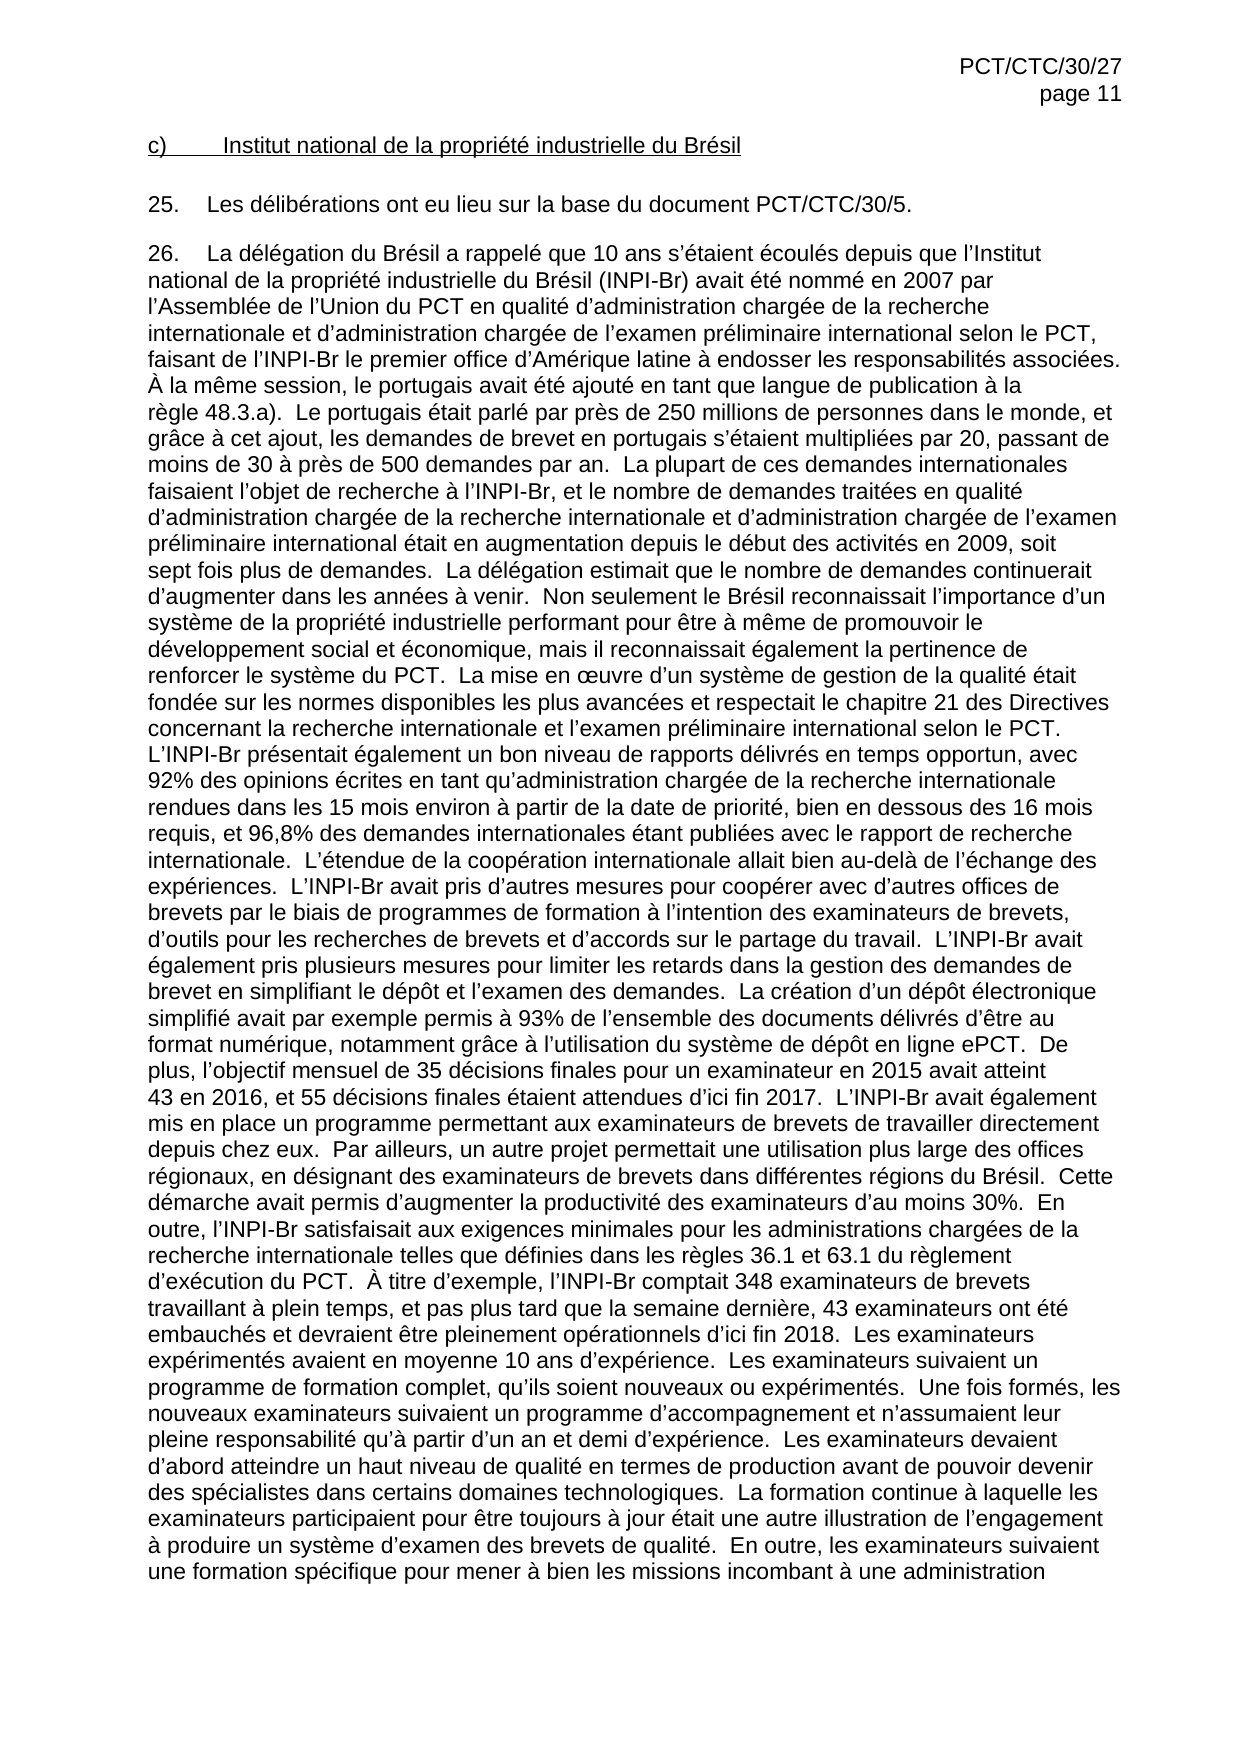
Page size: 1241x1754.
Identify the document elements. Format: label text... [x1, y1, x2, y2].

subtitle c) Institut national de la propriété industrielle du Brésil [148, 132, 1122, 158]
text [148, 240, 1122, 1584]
text Les délibérations ont eu lieu sur la base du document PCT/CTC/30/5. [148, 191, 1122, 217]
